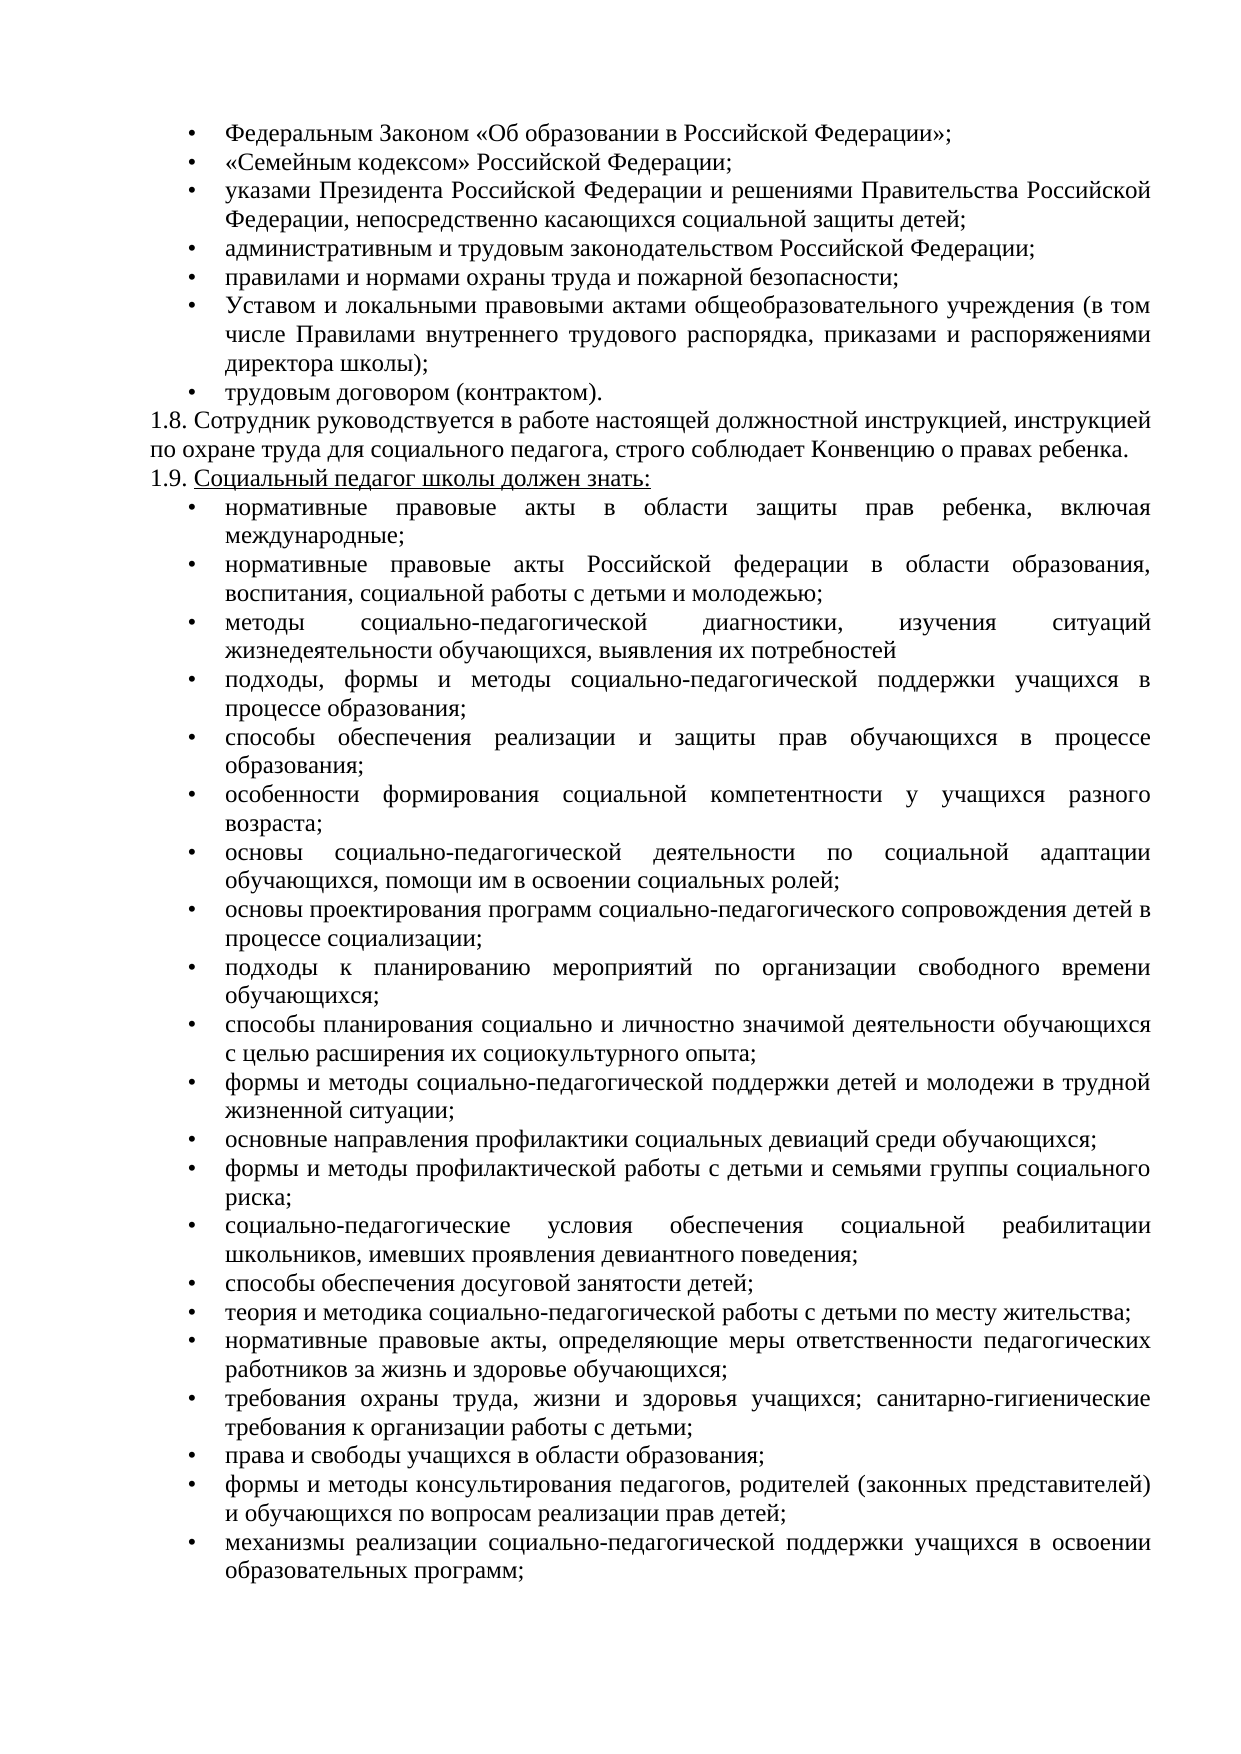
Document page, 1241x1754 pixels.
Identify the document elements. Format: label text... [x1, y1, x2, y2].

list подходы к планированию мероприятий по организации свободного времени обучающихся; [187, 952, 1152, 1009]
list нормативные правовые акты, определяющие меры ответственности педагогических работников за жизнь и здоровье обучающихся; [187, 1326, 1152, 1383]
list механизмы реализации социально-педагогической поддержки учащихся в освоении образовательных программ; [187, 1527, 1152, 1584]
list методы социально-педагогической диагностики, изучения ситуаций жизнедеятельности обучающихся, выявления их потребностей [187, 607, 1152, 664]
list формы и методы профилактической работы с детьми и семьями группы социального риска; [187, 1153, 1152, 1211]
list способы обеспечения досуговой занятости детей; [187, 1268, 1152, 1297]
list подходы, формы и методы социально-педагогической поддержки учащихся в процессе образования; [187, 664, 1152, 722]
list формы и методы социально-педагогической поддержки детей и молодежи в трудной жизненной ситуации; [187, 1067, 1152, 1124]
list способы планирования социально и личностно значимой деятельности обучающихся с целью расширения их социокультурного опыта; [187, 1009, 1152, 1067]
list административным и трудовым законодательством Российской Федерации; [187, 233, 1152, 262]
list основные направления профилактики социальных девиаций среди обучающихся; [187, 1124, 1152, 1153]
list социально-педагогические условия обеспечения социальной реабилитации школьников, имевших проявления девиантного поведения; [187, 1211, 1152, 1268]
list теория и методика социально-педагогической работы с детьми по месту жительства; [187, 1297, 1152, 1326]
list правилами и нормами охраны труда и пожарной безопасности; [187, 262, 1152, 291]
list нормативные правовые акты Российской федерации в области образования, воспитания, социальной работы с детьми и молодежью; [187, 549, 1152, 607]
text 1.9. Социальный педагог школы должен знать: [150, 463, 1152, 492]
list формы и методы консультирования педагогов, родителей (законных представителей) и обучающихся по вопросам реализации прав детей; [187, 1469, 1152, 1527]
list «Семейным кодексом» Российской Федерации; [187, 147, 1152, 176]
list основы проектирования программ социально-педагогического сопровождения детей в процессе социализации; [187, 894, 1152, 952]
list способы обеспечения реализации и защиты прав обучающихся в процессе образования; [187, 722, 1152, 779]
list особенности формирования социальной компетентности у учащихся разного возраста; [187, 779, 1152, 837]
list нормативные правовые акты в области защиты прав ребенка, включая международные; [187, 492, 1152, 549]
list Уставом и локальными правовыми актами общеобразовательного учреждения (в том числе Правилами внутреннего трудового распорядка, приказами и распоряжениями директора школы); [187, 291, 1152, 377]
text 1.8. Сотрудник руководствуется в работе настоящей должностной инструкцией, инструкцией по охране труда для социального педагога, строго соблюдает Конвенцию о правах ребенка. [150, 406, 1152, 463]
list Федеральным Законом «Об образовании в Российской Федерации»; [187, 118, 1152, 147]
list трудовым договором (контрактом). [187, 377, 1152, 406]
list указами Президента Российской Федерации и решениями Правительства Российской Федерации, непосредственно касающихся социальной защиты детей; [187, 176, 1152, 233]
list права и свободы учащихся в области образования; [187, 1441, 1152, 1469]
list основы социально-педагогической деятельности по социальной адаптации обучающихся, помощи им в освоении социальных ролей; [187, 837, 1152, 894]
list требования охраны труда, жизни и здоровья учащихся; санитарно-гигиенические требования к организации работы с детьми; [187, 1383, 1152, 1441]
